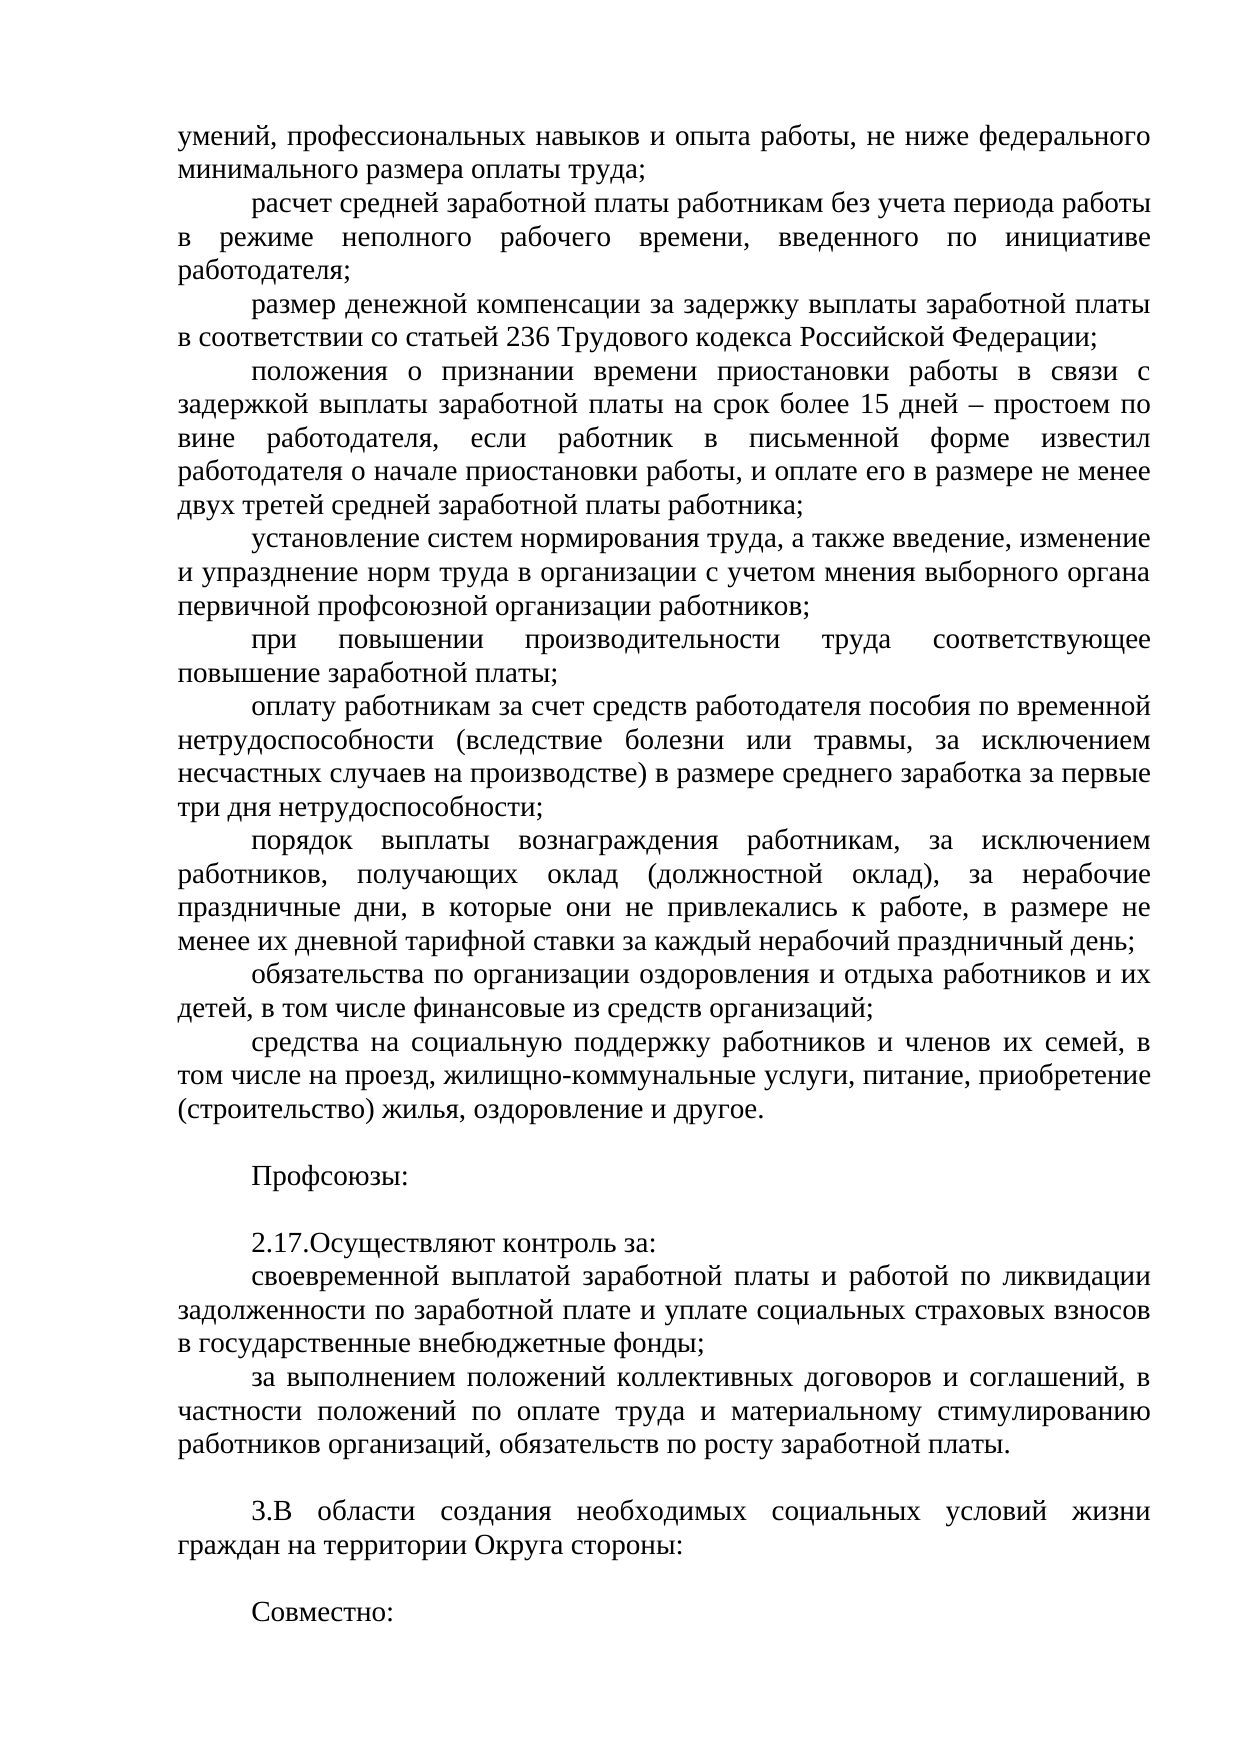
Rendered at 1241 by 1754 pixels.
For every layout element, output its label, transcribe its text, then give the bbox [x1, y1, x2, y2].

text при повышении производительности труда соответствующее повышение заработной платы; [177, 621, 1152, 688]
text Профсоюзы: [177, 1158, 1152, 1191]
text средства на социальную поддержку работников и членов их семей, в том числе на проезд, жилищно-коммунальные услуги, питание, приобретение (строительство) жилья, оздоровление и другое. [177, 1024, 1152, 1124]
text положения о признании времени приостановки работы в связи с задержкой выплаты заработной платы на срок более 15 дней – простоем по вине работодателя, если работник в письменной форме известил работодателя о начале приостановки работы, и оплате его в размере не менее двух третей средней заработной платы работника; [177, 353, 1152, 521]
text обязательства по организации оздоровления и отдыха работников и их детей, в том числе финансовые из средств организаций; [177, 957, 1152, 1024]
text размер денежной компенсации за задержку выплаты заработной платы в соответствии со статьей 236 Трудового кодекса Российской Федерации; [177, 286, 1152, 353]
text оплату работникам за счет средств работодателя пособия по временной нетрудоспособности (вследствие болезни или травмы, за исключением несчастных случаев на производстве) в размере среднего заработка за первые три дня нетрудоспособности; [177, 688, 1152, 822]
text Совместно: [177, 1594, 1152, 1627]
text 3.В области создания необходимых социальных условий жизни граждан на территории Округа стороны: [177, 1493, 1152, 1560]
text 2.17.Осуществляют контроль за: [177, 1225, 1152, 1258]
text своевременной выплатой заработной платы и работой по ликвидации задолженности по заработной плате и уплате социальных страховых взносов в государственные внебюджетные фонды; [177, 1258, 1152, 1359]
text порядок выплаты вознаграждения работникам, за исключением работников, получающих оклад (должностной оклад), за нерабочие праздничные дни, в которые они не привлекались к работе, в размере не менее их дневной тарифной ставки за каждый нерабочий праздничный день; [177, 822, 1152, 957]
text за выполнением положений коллективных договоров и соглашений, в частности положений по оплате труда и материальному стимулированию работников организаций, обязательств по росту заработной платы. [177, 1359, 1152, 1460]
text расчет средней заработной платы работникам без учета периода работы в режиме неполного рабочего времени, введенного по инициативе работодателя; [177, 185, 1152, 286]
text установление систем нормирования труда, а также введение, изменение и упразднение норм труда в организации с учетом мнения выборного органа первичной профсоюзной организации работников; [177, 521, 1152, 621]
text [177, 118, 1152, 185]
